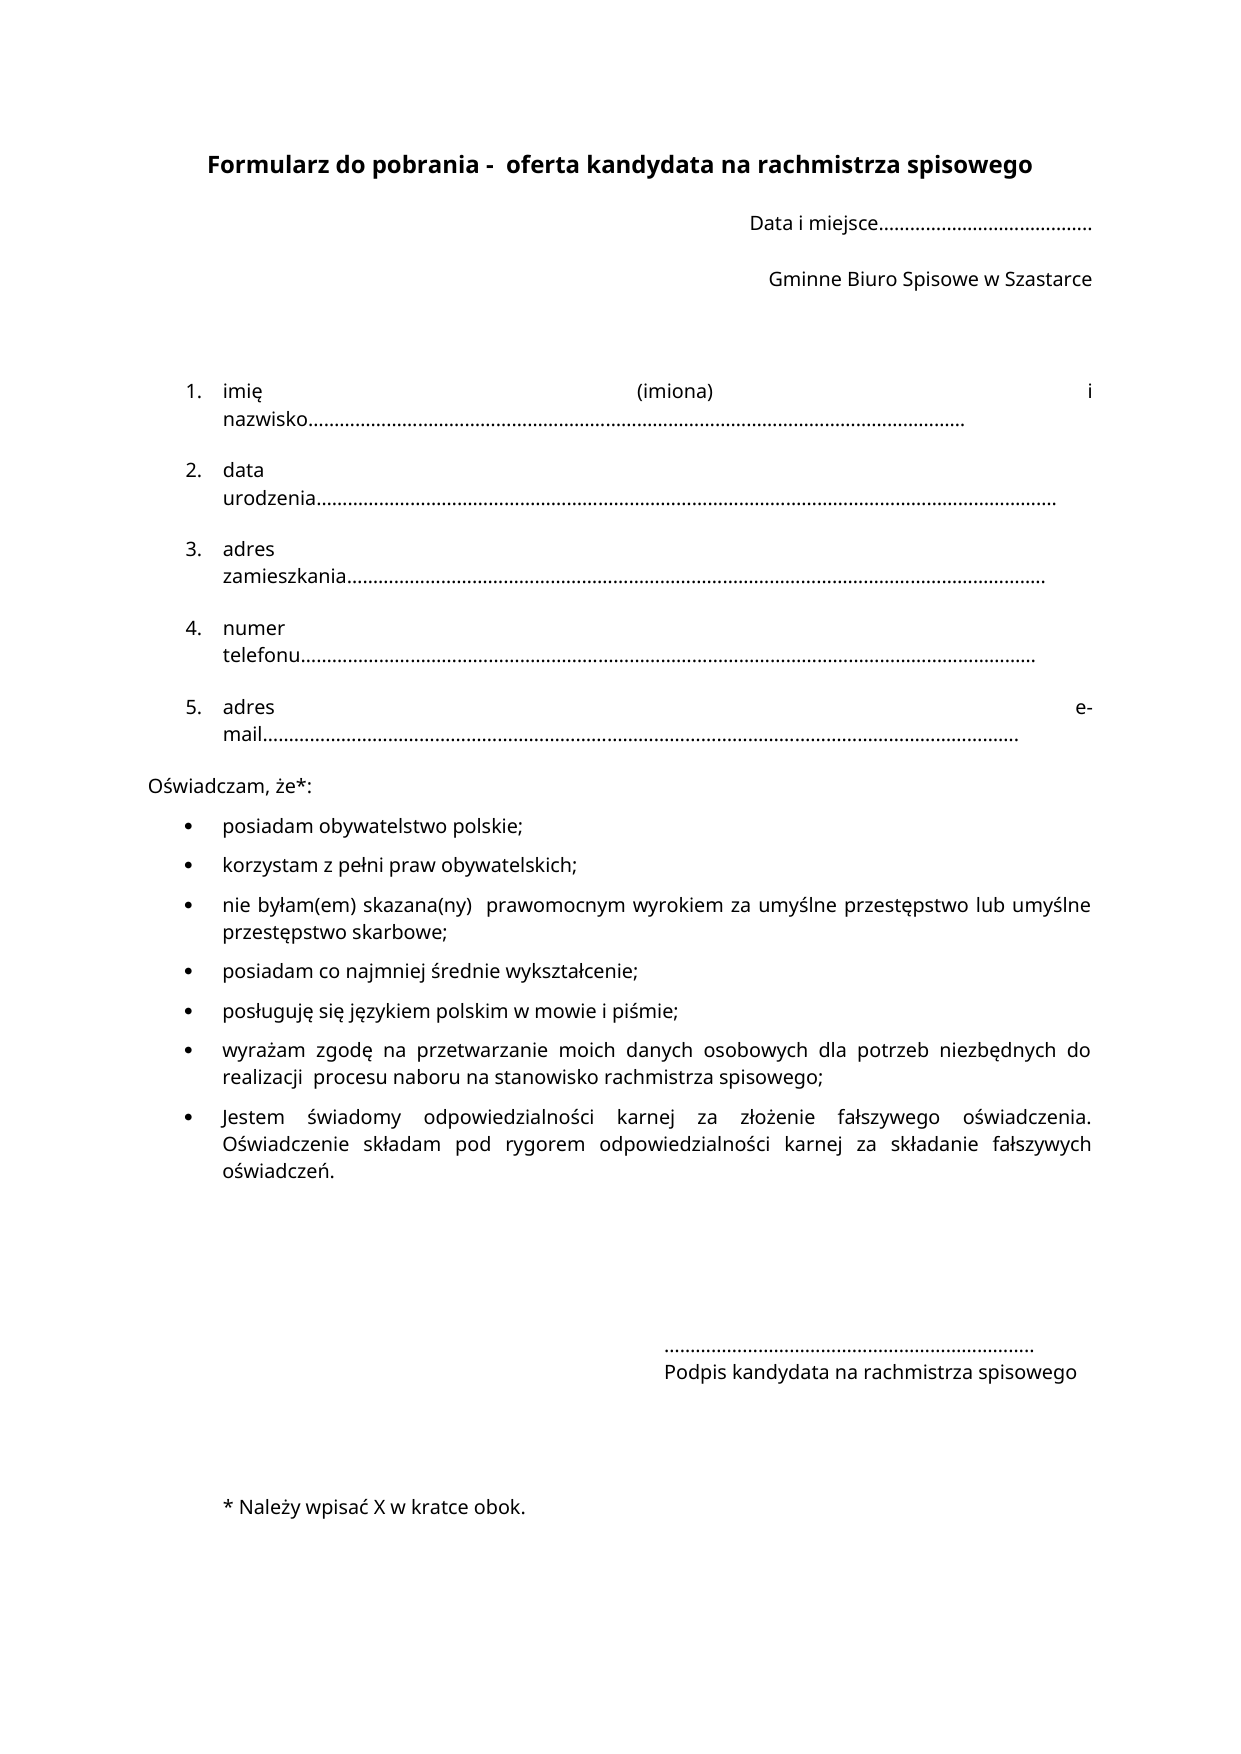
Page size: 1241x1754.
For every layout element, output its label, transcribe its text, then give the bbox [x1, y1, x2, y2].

text Formularz do pobrania - oferta kandydata na rachmistrza spisowego [148, 148, 1093, 180]
text Data i miejsce………………………………….. [148, 209, 1093, 236]
list wyrażam zgodę na przetwarzanie moich danych osobowych dla potrzeb niezbędnych do realizacji procesu naboru na stanowisko rachmistrza spisowego; [185, 1036, 1093, 1090]
list Jestem świadomy odpowiedzialności karnej za złożenie fałszywego oświadczenia. Oświadczenie składam pod rygorem odpowiedzialności karnej za składanie fałszywych oświadczeń. [185, 1103, 1093, 1184]
text …………………………………………………………….. [664, 1331, 1093, 1358]
text Gminne Biuro Spisowe w Szastarce [148, 266, 1093, 292]
list imię (imiona) i nazwisko……………………………………………………………………………………………………………… [185, 378, 1093, 432]
list * Należy wpisać X w kratce obok. [223, 1493, 1093, 1520]
text Podpis kandydata na rachmistrza spisowego [664, 1358, 1093, 1385]
list nie byłam(em) skazana(ny) prawomocnym wyrokiem za umyślne przestępstwo lub umyślne przestępstwo skarbowe; [185, 891, 1093, 945]
list data urodzenia……………………………………………………………………………………………………………………………. [185, 457, 1093, 511]
list posiadam co najmniej średnie wykształcenie; [185, 957, 1093, 984]
list adres zamieszkania…………………………………………………………………………………………………………………….. [185, 536, 1093, 590]
text Oświadczam, że*: [148, 773, 1093, 799]
list adres e-mail………………………………………………………………………………………………………………………………. [185, 694, 1093, 748]
list numer telefonu…………………………………………………………………………………………………………………………… [185, 615, 1093, 669]
list posiadam obywatelstwo polskie; [185, 812, 1093, 839]
list posługuję się językiem polskim w mowie i piśmie; [185, 997, 1093, 1024]
list korzystam z pełni praw obywatelskich; [185, 852, 1093, 878]
